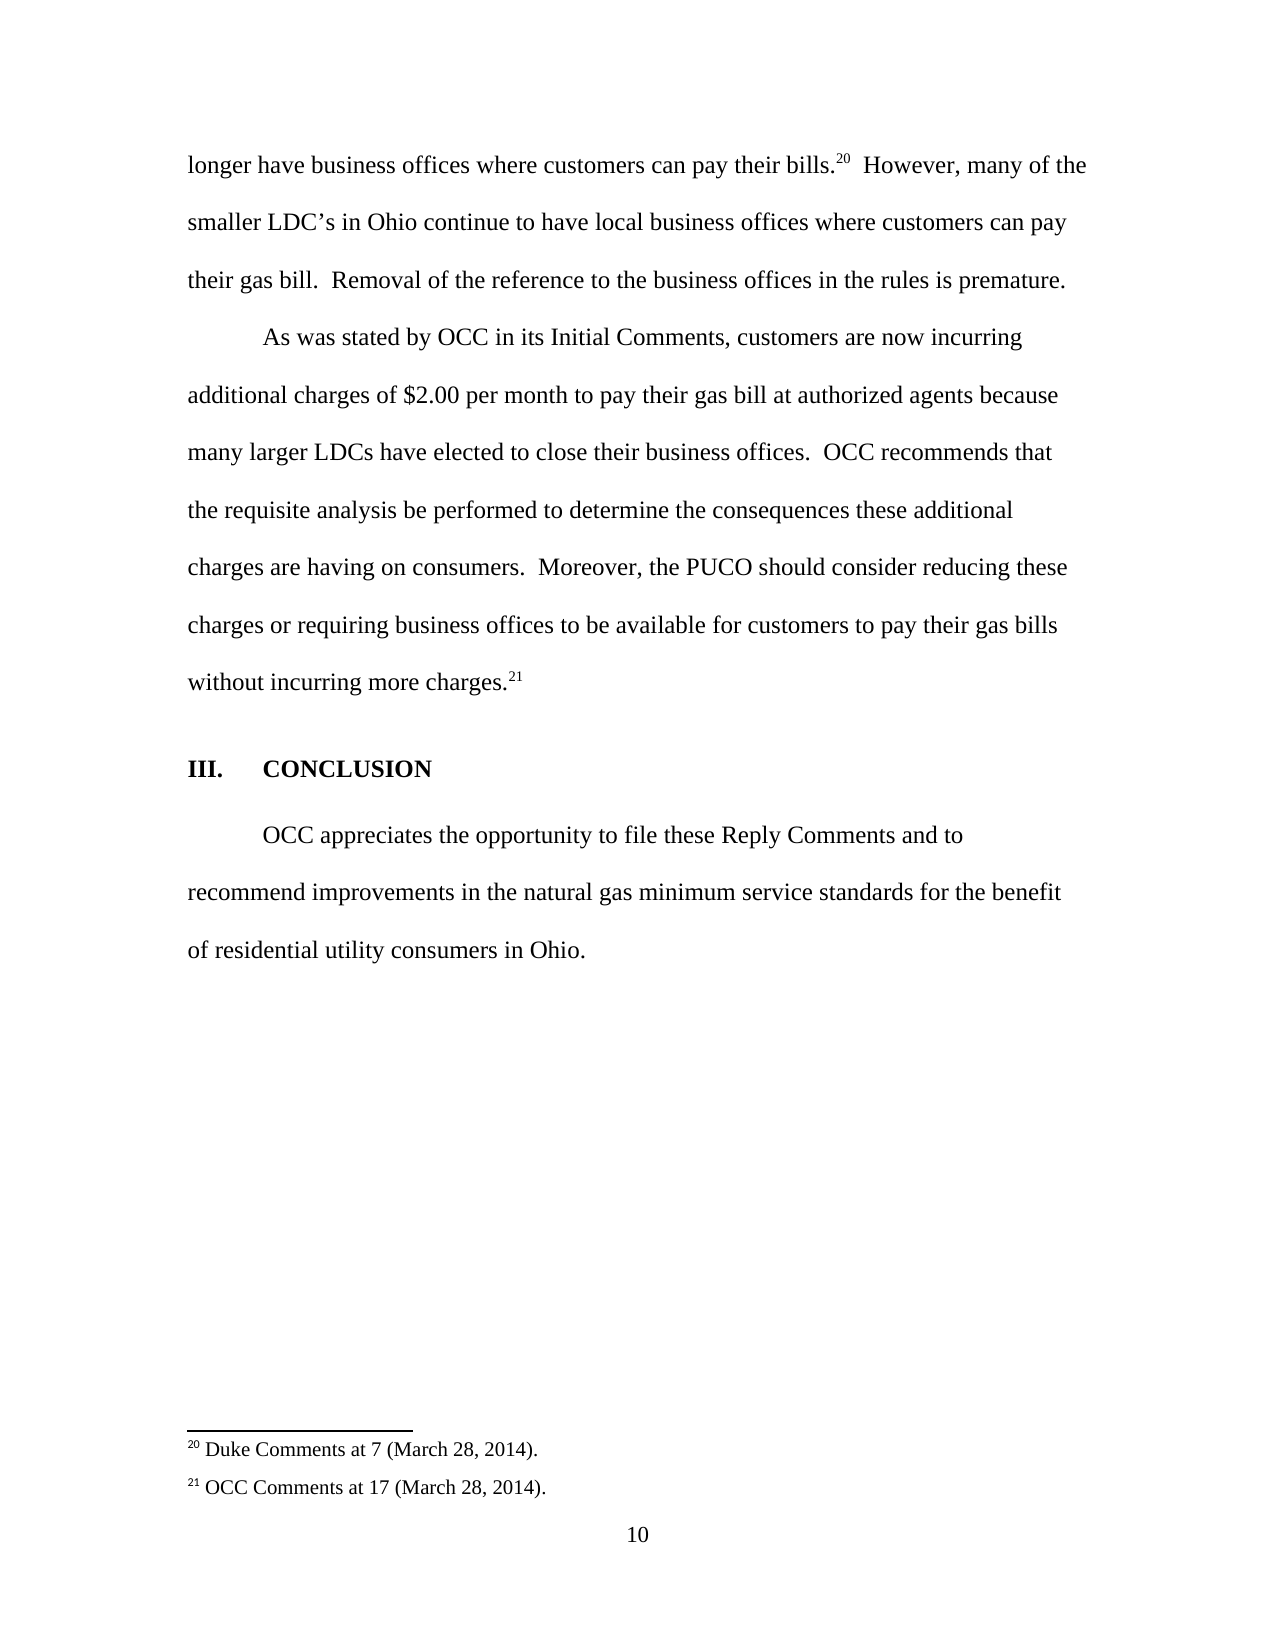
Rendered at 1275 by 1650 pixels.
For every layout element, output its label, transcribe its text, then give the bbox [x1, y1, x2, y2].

list OCC appreciates the opportunity to file these Reply Comments and to recommend improvements in the natural gas minimum service standards for the benefit of residential utility consumers in Ohio. [187, 820, 1087, 963]
text As was stated by OCC in its Initial Comments, customers are now incurring additional charges of $2.00 per month to pay their gas bill at authorized agents because many larger LDCs have elected to close their business offices. OCC recommends that the requisite analysis be performed to determine the consequences these additional charges are having on consumers. Moreover, the PUCO should consider reducing these charges or requiring business offices to be available for customers to pay their gas bills without incurring more charges. [187, 322, 1087, 696]
list CONCLUSION [187, 754, 1087, 782]
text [187, 150, 1087, 294]
